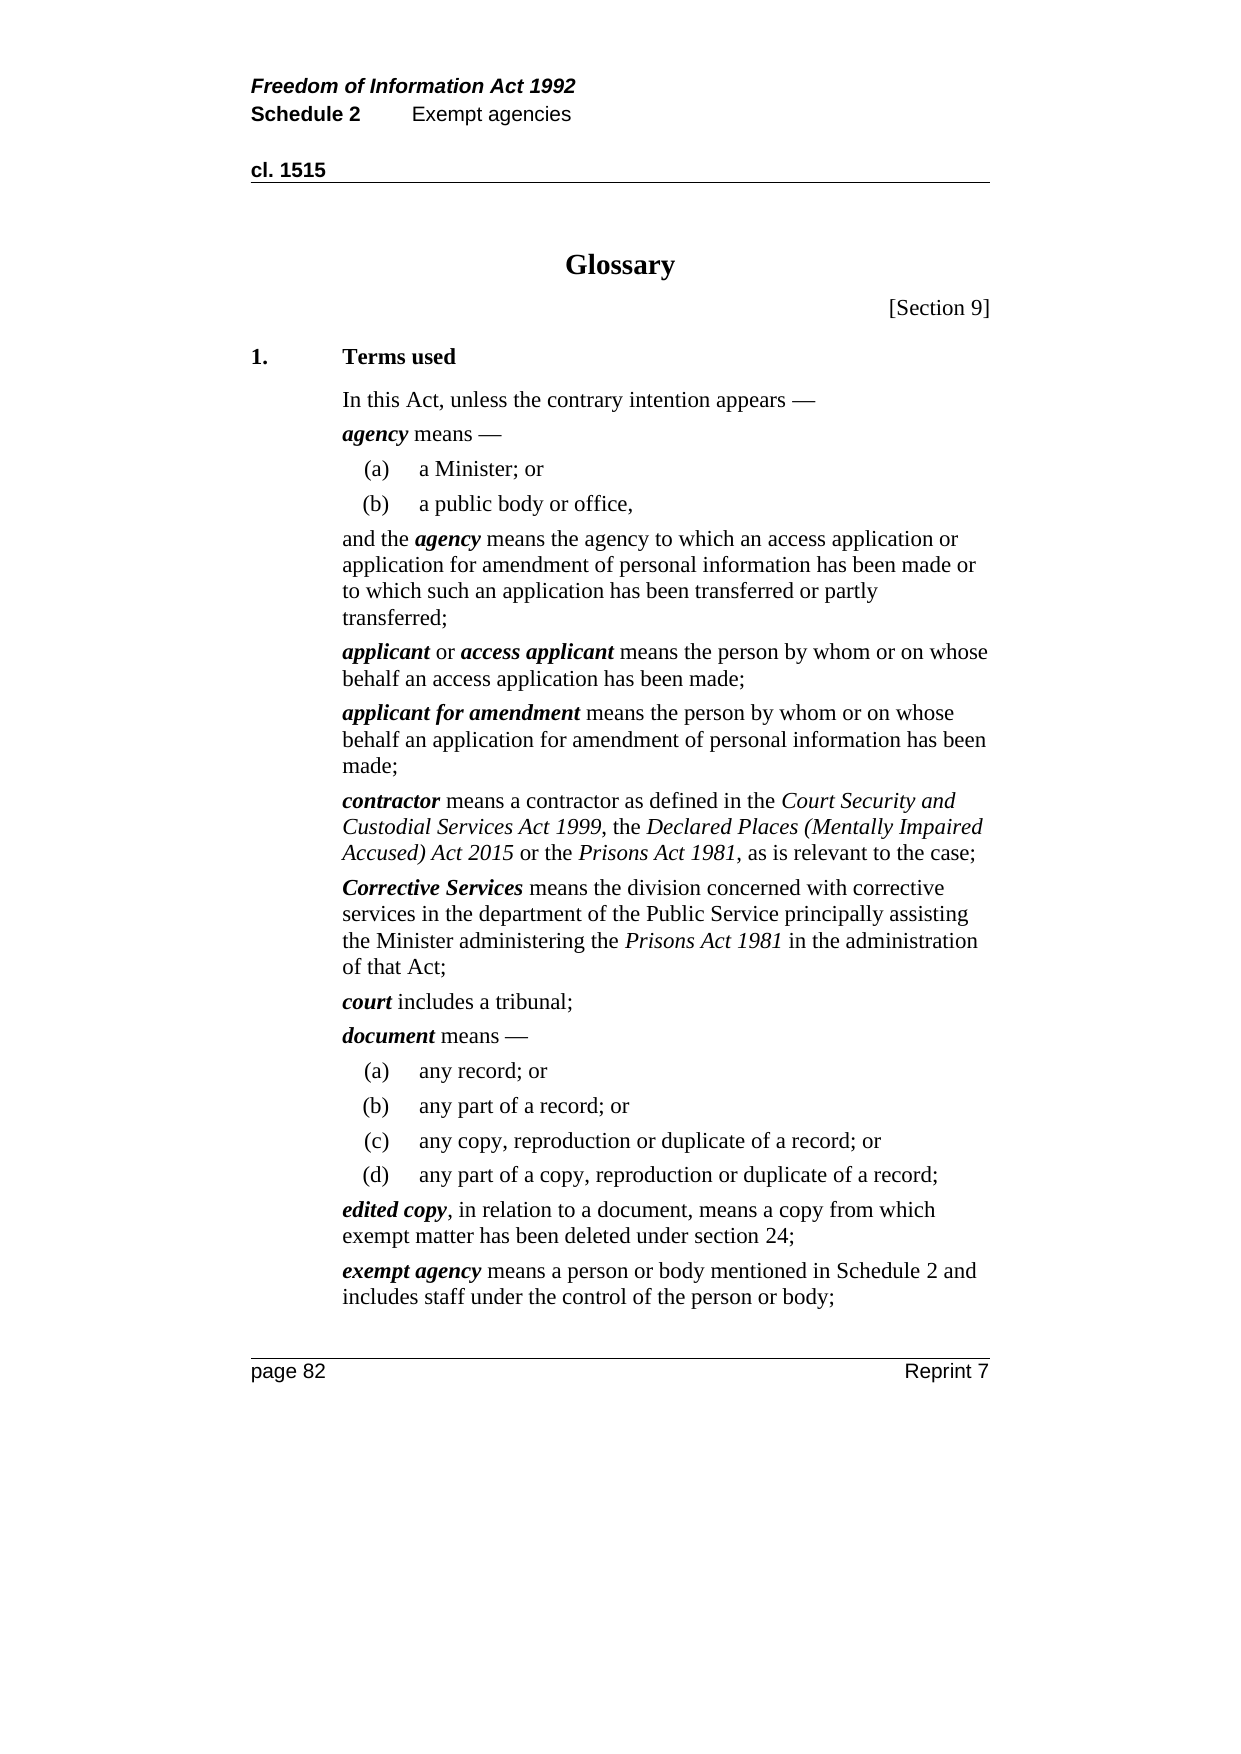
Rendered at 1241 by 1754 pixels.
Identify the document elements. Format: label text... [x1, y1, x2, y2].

text document means — [251, 1023, 990, 1049]
text applicant or access applicant means the person by whom or on whose behalf an access application has been made; [251, 638, 990, 691]
text [Section 9] [251, 293, 990, 320]
text (d) any part of a copy, reproduction or duplicate of a record; [251, 1161, 990, 1188]
text Corrective Services means the division concerned with corrective services in the department of the Public Service principally assisting the Minister administering the Prisons Act 1981 in the administration of that Act; [251, 874, 990, 979]
text edited copy, in relation to a document, means a copy from which exempt matter has been deleted under section 24; [251, 1196, 990, 1249]
text court includes a tribunal; [251, 988, 990, 1014]
text contractor means a contractor as defined in the Court Security and Custodial Services Act 1999, the Declared Places (Mentally Impaired Accused) Act 2015 or the Prisons Act 1981, as is relevant to the case; [251, 787, 990, 866]
text applicant for amendment means the person by whom or on whose behalf an application for amendment of personal information has been made; [251, 699, 990, 778]
text (c) any copy, reproduction or duplicate of a record; or [251, 1127, 990, 1153]
subtitle Glossary [251, 247, 990, 281]
text and the agency means the agency to which an access application or application for amendment of personal information has been made or to which such an application has been transferred or partly transferred; [251, 524, 990, 630]
text (a) a Minister; or [251, 455, 990, 482]
text (b) a public body or office, [251, 490, 990, 516]
text (b) any part of a record; or [251, 1092, 990, 1118]
text agency means — [251, 421, 990, 447]
subtitle 1. Terms used [251, 343, 990, 369]
text In this Act, unless the contrary intention appears — [251, 386, 990, 412]
text (a) any record; or [251, 1057, 990, 1084]
text exempt agency means a person or body mentioned in Schedule 2 and includes staff under the control of the person or body; [251, 1257, 990, 1310]
